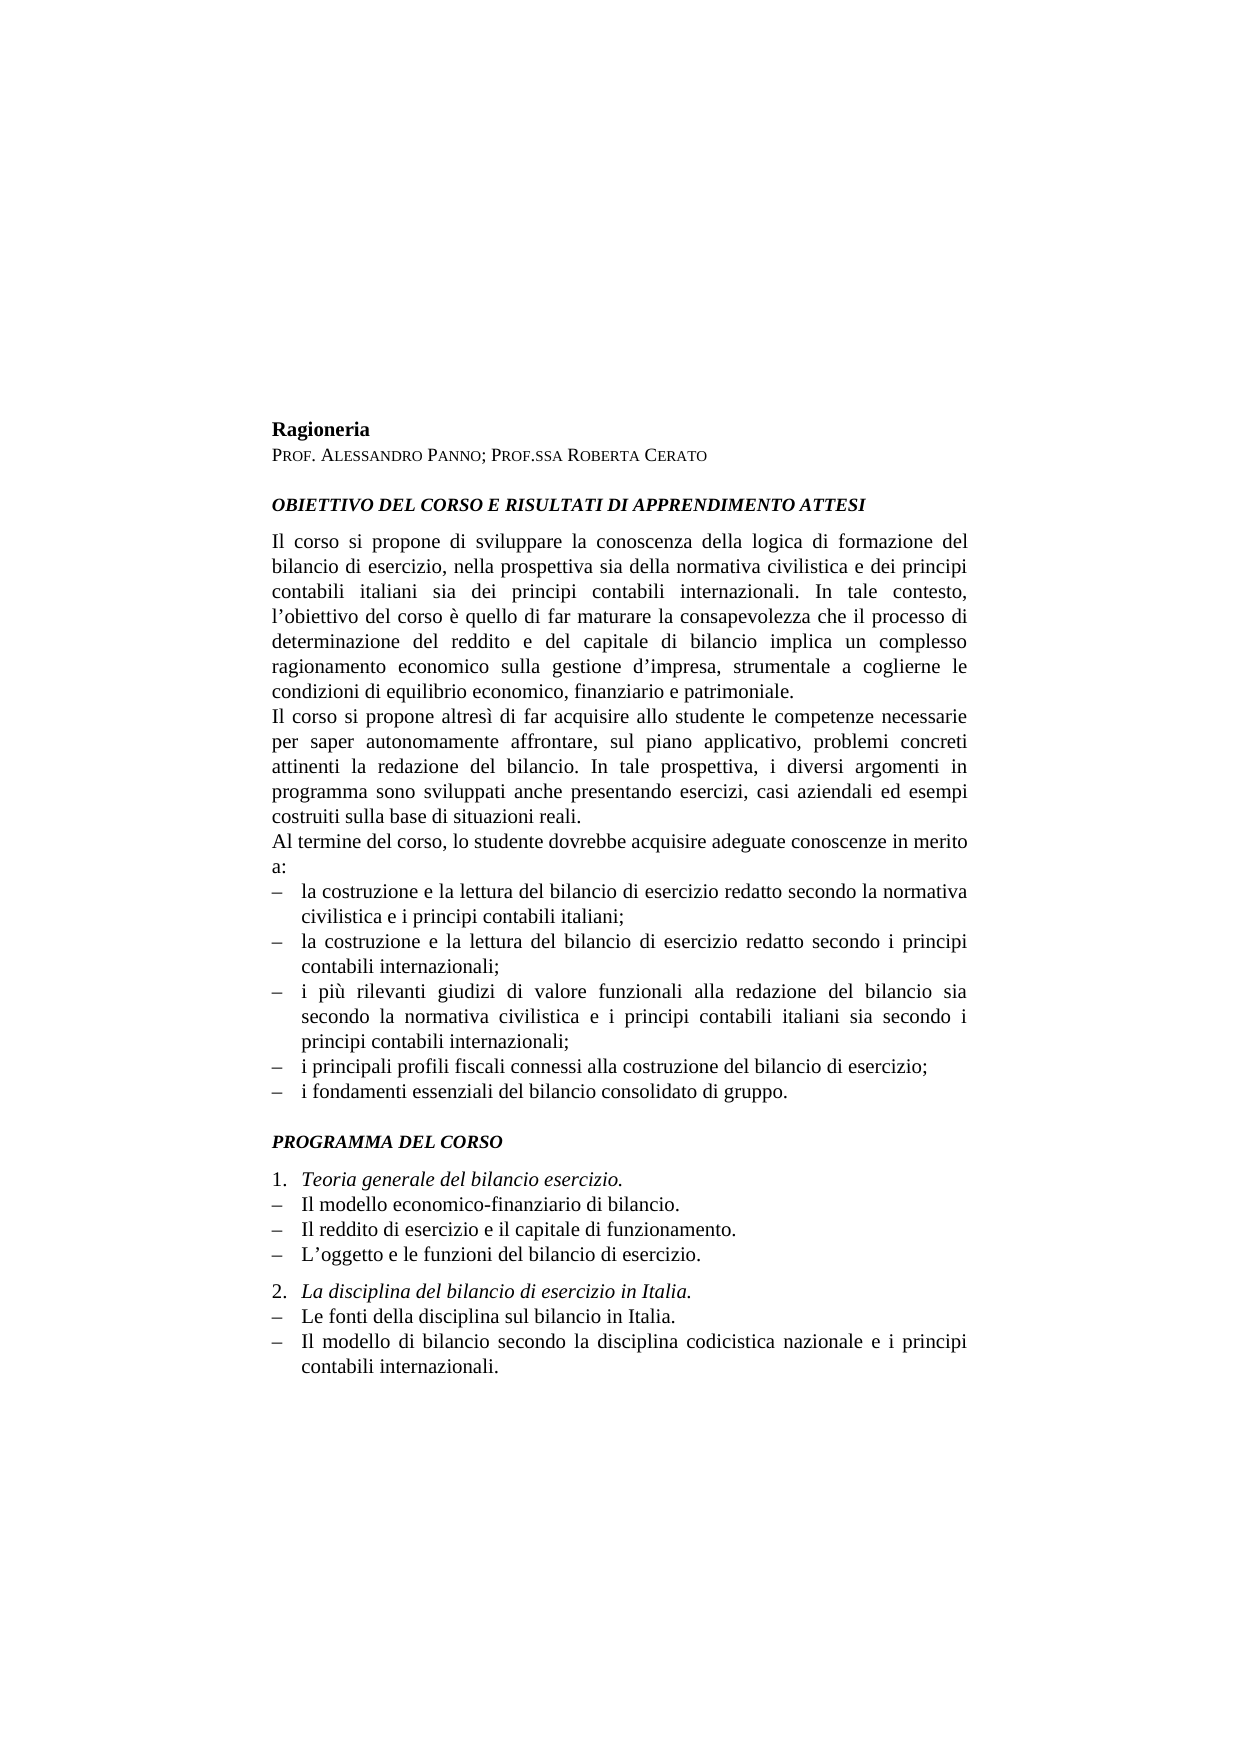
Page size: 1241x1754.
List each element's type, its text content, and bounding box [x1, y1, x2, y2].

text – i più rilevanti giudizi di valore funzionali alla redazione del bilancio sia secondo la normativa civilistica e i principi contabili italiani sia secondo i principi contabili internazionali; [272, 979, 968, 1054]
text Al termine del corso, lo studente dovrebbe acquisire adeguate conoscenze in merito a: [272, 829, 968, 879]
list Il reddito di esercizio e il capitale di funzionamento. [272, 1216, 968, 1241]
text – Le fonti della disciplina sul bilancio in Italia. [272, 1304, 968, 1329]
text OBIETTIVO DEL CORSO E RISULTATI DI APPRENDIMENTO ATTESI [272, 491, 968, 516]
text – i fondamenti essenziali del bilancio consolidato di gruppo. [272, 1079, 968, 1104]
text – la costruzione e la lettura del bilancio di esercizio redatto secondo i principi contabili internazionali; [272, 929, 968, 979]
text Il corso si propone di sviluppare la conoscenza della logica di formazione del bilancio di esercizio, nella prospettiva sia della normativa civilistica e dei principi contabili italiani sia dei principi contabili internazionali. In tale contesto, l’obiettivo del corso è quello di far maturare la consapevolezza che il processo di determinazione del reddito e del capitale di bilancio implica un complesso ragionamento economico sulla gestione d’impresa, strumentale a coglierne le condizioni di equilibrio economico, finanziario e patrimoniale. [272, 529, 968, 704]
text – la costruzione e la lettura del bilancio di esercizio redatto secondo la normativa civilistica e i principi contabili italiani; [272, 879, 968, 929]
subtitle Prof. Alessandro Panno; Prof.ssa Roberta Cerato [272, 441, 968, 466]
text 2. La disciplina del bilancio di esercizio in Italia. [272, 1279, 968, 1304]
subtitle Ragioneria [272, 416, 968, 441]
text – L’oggetto e le funzioni del bilancio di esercizio. [272, 1241, 968, 1266]
text Il corso si propone altresì di far acquisire allo studente le competenze necessarie per saper autonomamente affrontare, sul piano applicativo, problemi concreti attinenti la redazione del bilancio. In tale prospettiva, i diversi argomenti in programma sono sviluppati anche presentando esercizi, casi aziendali ed esempi costruiti sulla base di situazioni reali. [272, 704, 968, 829]
list Il modello di bilancio secondo la disciplina codicistica nazionale e i principi contabili internazionali. [272, 1329, 968, 1379]
list Teoria generale del bilancio esercizio. [272, 1166, 968, 1191]
text PROGRAMMA DEL CORSO [272, 1129, 968, 1154]
text – i principali profili fiscali connessi alla costruzione del bilancio di esercizio; [272, 1054, 968, 1079]
text – Il modello economico-finanziario di bilancio. [272, 1191, 968, 1216]
